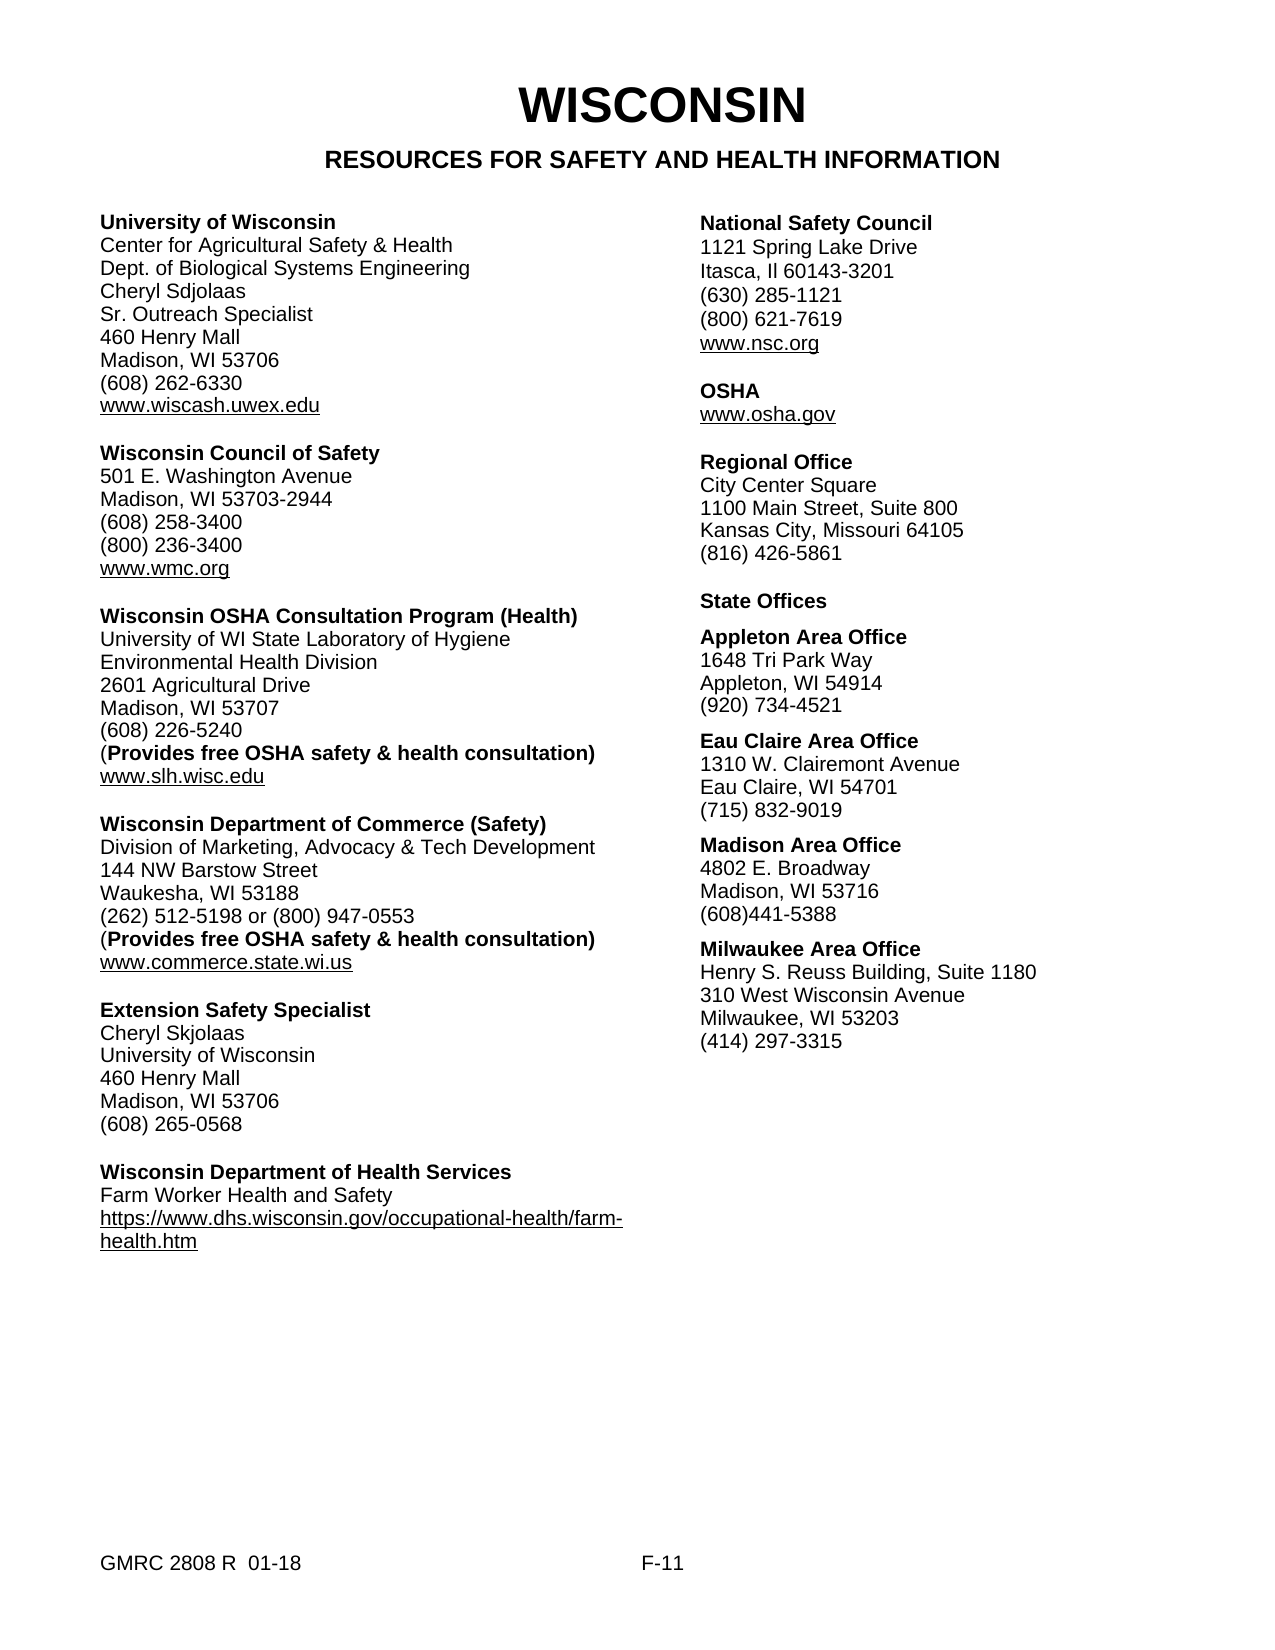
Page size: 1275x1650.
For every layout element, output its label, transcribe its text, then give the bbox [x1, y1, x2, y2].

text Eau Claire Area Office [700, 730, 1225, 753]
subtitle National Safety Council [700, 211, 1225, 235]
text (608) 265-0568 [100, 1113, 625, 1136]
text (608) 258-3400 [100, 511, 625, 534]
text Dept. of Biological Systems Engineering [100, 257, 625, 280]
text 1310 W. Clairemont Avenue [700, 753, 1225, 776]
text (608)441-5388 [700, 903, 1225, 926]
text (608) 226-5240 [100, 719, 625, 742]
text Eau Claire, WI 54701 [700, 776, 1225, 799]
text (262) 512-5198 or (800) 947-0553 [100, 905, 625, 928]
text Council of Safety [100, 442, 625, 465]
text 460 Henry Mall [100, 1067, 625, 1090]
text State Laboratory of Hygiene [100, 628, 625, 651]
text www.osha.gov [700, 403, 1225, 426]
text (Provides free OSHA safety & health consultation) [100, 742, 625, 765]
text Division of Marketing, Advocacy & Tech Development [100, 836, 625, 859]
text (630) 285-1121 [700, 283, 1225, 307]
text Sr. Outreach Specialist [100, 303, 625, 326]
text www.commerce.state.wi.us [100, 951, 625, 974]
text (800) 621-7619 [700, 307, 1225, 331]
text (920) 734-4521 [700, 694, 1225, 717]
text Wisconsin Department of Commerce (Safety) [100, 813, 625, 836]
text 460 Henry Mall [100, 326, 625, 349]
text www.wiscash.uwex.edu [100, 394, 625, 417]
text Extension Safety Specialist [100, 999, 625, 1022]
text OSHA Consultation Program (Health) [100, 605, 625, 628]
text (Provides free OSHA safety & health consultation) [100, 928, 625, 951]
text Environmental Health Division [100, 651, 625, 674]
text 2601 Agricultural Drive [100, 674, 625, 697]
text (816) 426-5861 [700, 542, 1225, 565]
text www.wmc.org [100, 557, 625, 580]
text 4802 E. Broadway [700, 857, 1225, 880]
text Regional Office [700, 451, 1225, 474]
text Center for Agricultural Safety & Health [100, 234, 625, 257]
text https://www.dhs.wisconsin.gov/occupational-health/farm-health.htm [100, 1207, 625, 1253]
text Cheryl Skjolaas [100, 1022, 625, 1044]
text Cheryl Sdjolaas [100, 280, 625, 303]
subtitle Area Office [700, 626, 1225, 649]
text Farm Worker Health and Safety [100, 1184, 625, 1207]
text , [700, 961, 1225, 984]
text Wisconsin Department of Health Services [100, 1161, 625, 1184]
text (608) 262-6330 [100, 372, 625, 394]
text Area Office [700, 938, 1225, 961]
text www.nsc.org [700, 331, 1225, 355]
text Itasca, Il 60143-3201 [700, 259, 1225, 283]
text www.slh.wisc.edu [100, 765, 625, 788]
text (800) 236-3400 [100, 534, 625, 557]
text Madison Area Office [700, 834, 1225, 857]
text OSHA [700, 380, 1225, 403]
text State Offices [700, 590, 1225, 613]
text (715) 832-9019 [700, 799, 1225, 822]
subtitle RESOURCES FOR SAFETY AND HEALTH INFORMATION [100, 145, 1225, 174]
text (414) 297-3315 [700, 1030, 1225, 1053]
